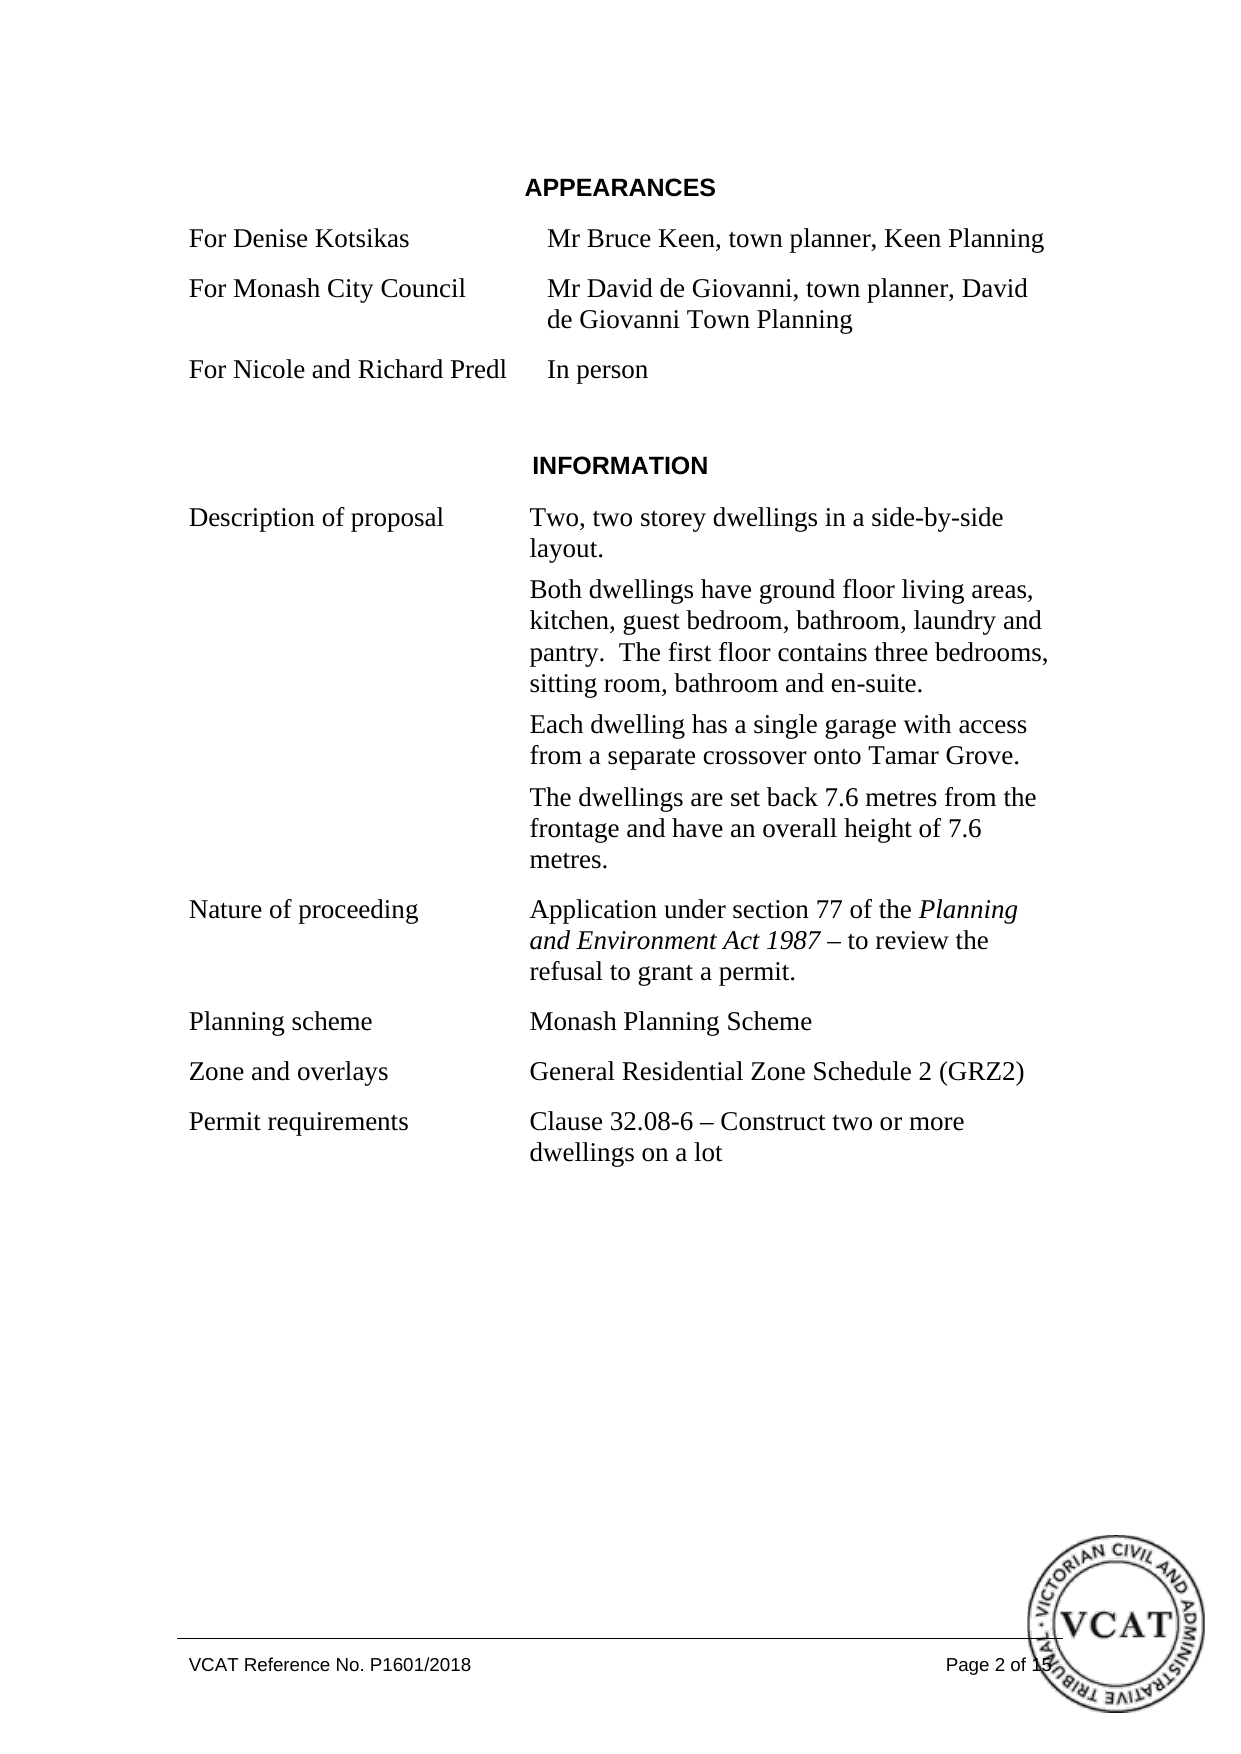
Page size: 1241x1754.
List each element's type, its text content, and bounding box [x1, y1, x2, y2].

table_cell Zone and overlays [177, 1047, 518, 1097]
table_header Mr Bruce Keen, town planner, Keen Planning [536, 214, 1063, 264]
picture [1027, 1535, 1205, 1713]
table_cell Mr David de Giovanni, town planner, David de Giovanni Town Planning [536, 264, 1063, 345]
subtitle Appearances [177, 173, 1063, 201]
table_header Description of proposal [177, 492, 518, 885]
table_cell In person [536, 345, 1063, 395]
table_cell Application under section 77 of the Planning and Environment Act 1987 – to review the refusal to grant a permit. [518, 885, 1063, 997]
table_header Two, two storey dwellings in a side-by-side layout. Both dwellings have ground floor living areas, kitchen, guest bedroom, bathroom, laundry and pantry. The first floor contains three bedrooms, sitting room, bathroom and en-suite. Each dwelling has a single garage with access from a separate crossover onto Tamar Grove. The dwellings are set back 7.6 metres from the frontage and have an overall height of 7.6 metres. [518, 492, 1063, 885]
table_cell Planning scheme [177, 997, 518, 1047]
table_cell Nature of proceeding [177, 885, 518, 997]
table_cell General Residential Zone Schedule 2 (GRZ2) [518, 1047, 1063, 1097]
table_cell For Monash City Council [177, 264, 536, 345]
table_cell For Nicole and Richard Predl [177, 345, 536, 395]
table_cell Clause 32.08-6 – Construct two or more dwellings on a lot [518, 1097, 1063, 1178]
table_cell Permit requirements [177, 1097, 518, 1178]
table_header For Denise Kotsikas [177, 214, 536, 264]
table_cell Monash Planning Scheme [518, 997, 1063, 1047]
subtitle Information [177, 451, 1063, 480]
